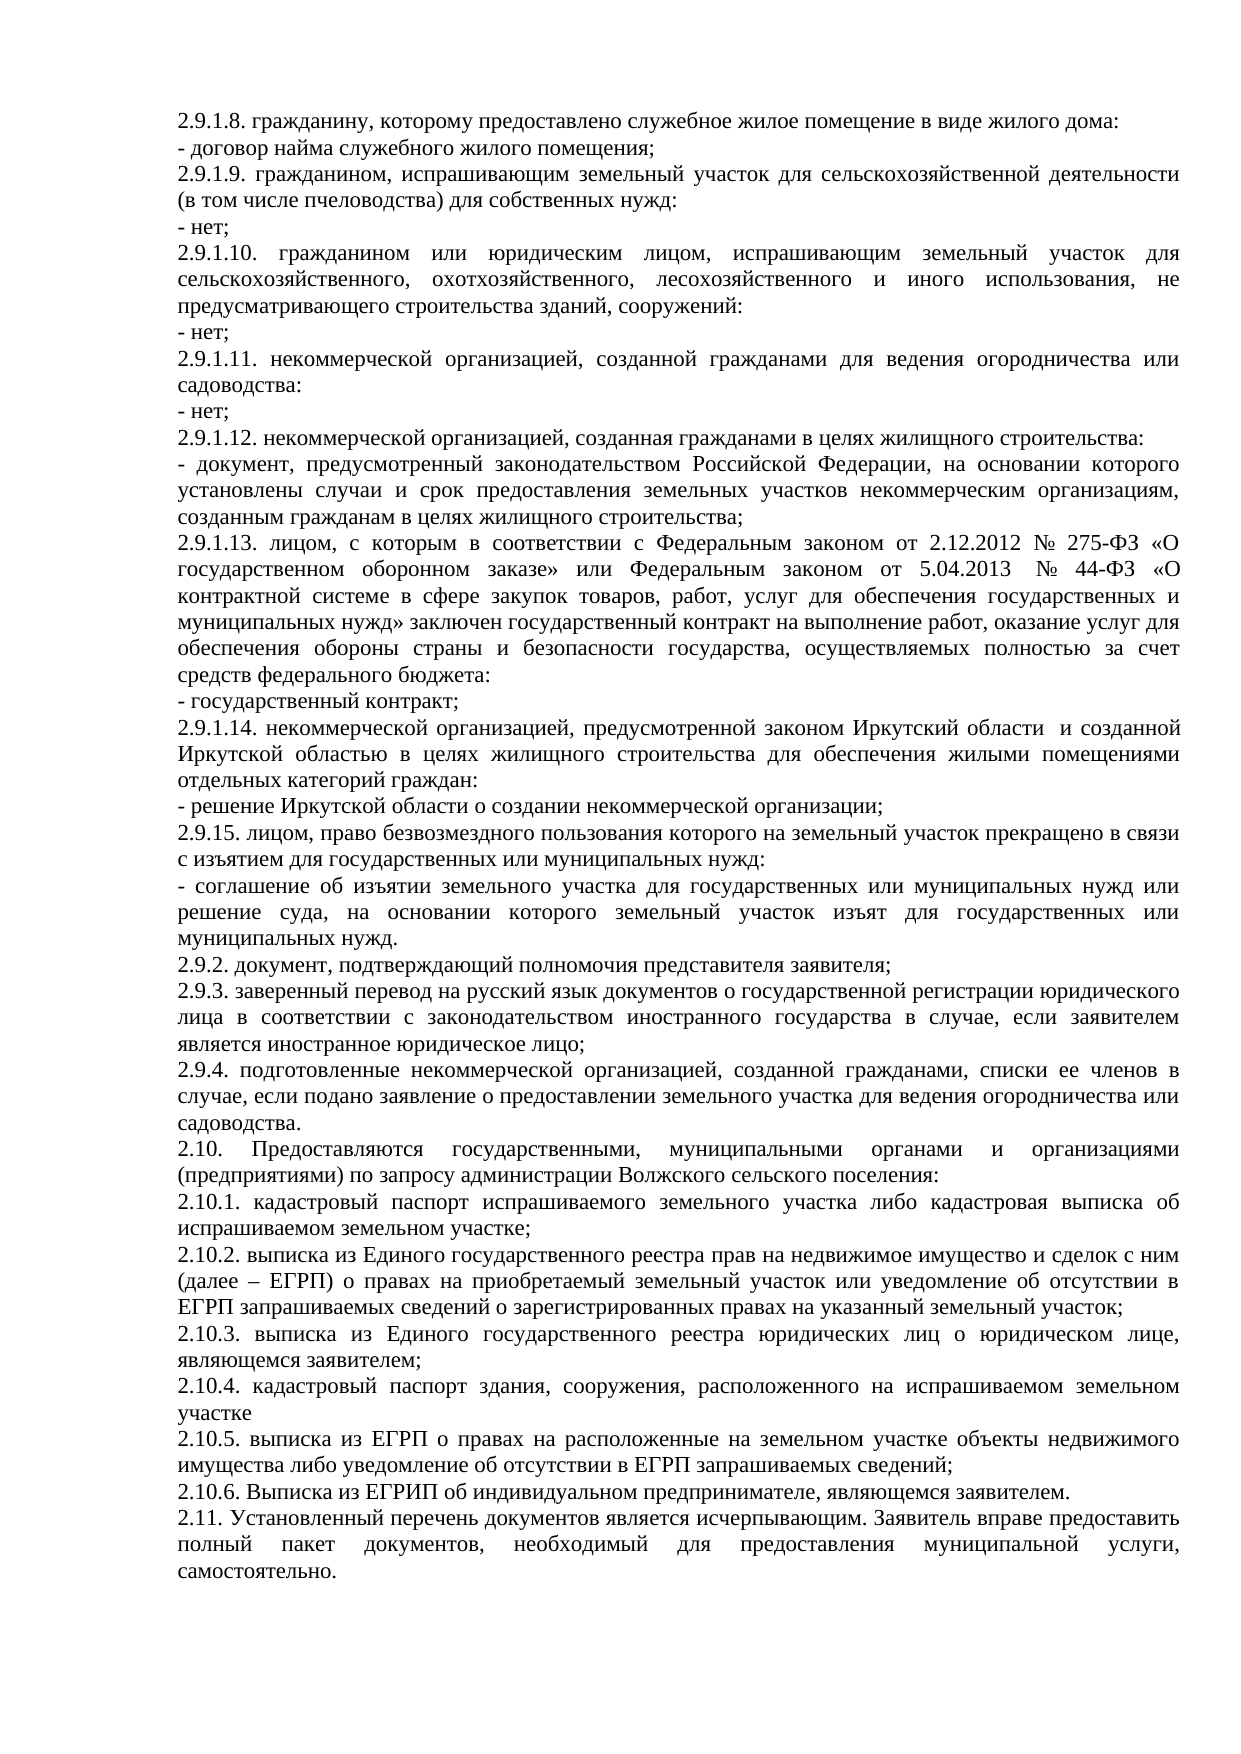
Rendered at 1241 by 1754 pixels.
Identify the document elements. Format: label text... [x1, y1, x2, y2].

text 2.9.2. документ, подтверждающий полномочия представителя заявителя; [177, 951, 1181, 977]
text 2.9.1.8. гражданину, которому предоставлено служебное жилое помещение в виде жилого дома: [177, 107, 1181, 134]
text - договор найма служебного жилого помещения; [177, 134, 1181, 160]
text - нет; [177, 318, 1181, 344]
text 2.9.1.10. гражданином или юридическим лицом, испрашивающим земельный участок для сельскохозяйственного, охотхозяйственного, лесохозяйственного и иного использования, не предусматривающего строительства зданий, сооружений: [177, 239, 1181, 318]
text - соглашение об изъятии земельного участка для государственных или муниципальных нужд или решение суда, на основании которого земельный участок изъят для государственных или муниципальных нужд. [177, 872, 1181, 951]
text 2.9.4. подготовленные некоммерческой организацией, созданной гражданами, списки ее членов в случае, если подано заявление о предоставлении земельного участка для ведения огородничества или садоводства. [177, 1056, 1181, 1135]
text 2.9.15. лицом, право безвозмездного пользования которого на земельный участок прекращено в связи с изъятием для государственных или муниципальных нужд: [177, 819, 1181, 872]
text - нет; [177, 397, 1181, 424]
text 2.9.1.12. некоммерческой организацией, созданная гражданами в целях жилищного строительства: [177, 424, 1181, 450]
text 2.10.1. кадастровый паспорт испрашиваемого земельного участка либо кадастровая выписка об испрашиваемом земельном участке; [177, 1188, 1181, 1241]
text - решение Иркутской области о создании некоммерческой организации; [177, 793, 1181, 819]
text - документ, предусмотренный законодательством Российской Федерации, на основании которого установлены случаи и срок предоставления земельных участков некоммерческим организациям, созданным гражданам в целях жилищного строительства; [177, 450, 1181, 529]
text 2.9.3. заверенный перевод на русский язык документов о государственной регистрации юридического лица в соответствии с законодательством иностранного государства в случае, если заявителем является иностранное юридическое лицо; [177, 977, 1181, 1056]
text - государственный контракт; [177, 687, 1181, 713]
text 2.10.2. выписка из Единого государственного реестра прав на недвижимое имущество и сделок с ним (далее – ЕГРП) о правах на приобретаемый земельный участок или уведомление об отсутствии в ЕГРП запрашиваемых сведений о зарегистрированных правах на указанный земельный участок; [177, 1241, 1181, 1320]
text 2.10.6. Выписка из ЕГРИП об индивидуальном предпринимателе, являющемся заявителем. [177, 1478, 1181, 1504]
text 2.10.5. выписка из ЕГРП о правах на расположенные на земельном участке объекты недвижимого имущества либо уведомление об отсутствии в ЕГРП запрашиваемых сведений; [177, 1425, 1181, 1478]
text 2.10. Предоставляются государственными, муниципальными органами и организациями (предприятиями) по запросу администрации Волжского сельского поселения: [177, 1135, 1181, 1188]
text 2.9.1.13. лицом, с которым в соответствии с Федеральным законом от 2.12.2012 № 275-ФЗ «О государственном оборонном заказе» или Федеральным законом от 5.04.2013 № 44-ФЗ «О контрактной системе в сфере закупок товаров, работ, услуг для обеспечения государственных и муниципальных нужд» заключен государственный контракт на выполнение работ, оказание услуг для обеспечения обороны страны и безопасности государства, осуществляемых полностью за счет средств федерального бюджета: [177, 529, 1181, 687]
text 2.11. Установленный перечень документов является исчерпывающим. Заявитель вправе предоставить полный пакет документов, необходимый для предоставления муниципальной услуги, самостоятельно. [177, 1504, 1181, 1583]
text 2.10.3. выписка из Единого государственного реестра юридических лиц о юридическом лице, являющемся заявителем; [177, 1320, 1181, 1372]
text 2.9.1.11. некоммерческой организацией, созданной гражданами для ведения огородничества или садоводства: [177, 344, 1181, 397]
text 2.10.4. кадастровый паспорт здания, сооружения, расположенного на испрашиваемом земельном участке [177, 1372, 1181, 1425]
text - нет; [177, 213, 1181, 239]
text 2.9.1.14. некоммерческой организацией, предусмотренной законом Иркутский области и созданной Иркутской областью в целях жилищного строительства для обеспечения жилыми помещениями отдельных категорий граждан: [177, 713, 1181, 793]
text 2.9.1.9. гражданином, испрашивающим земельный участок для сельскохозяйственной деятельности (в том числе пчеловодства) для собственных нужд: [177, 160, 1181, 213]
